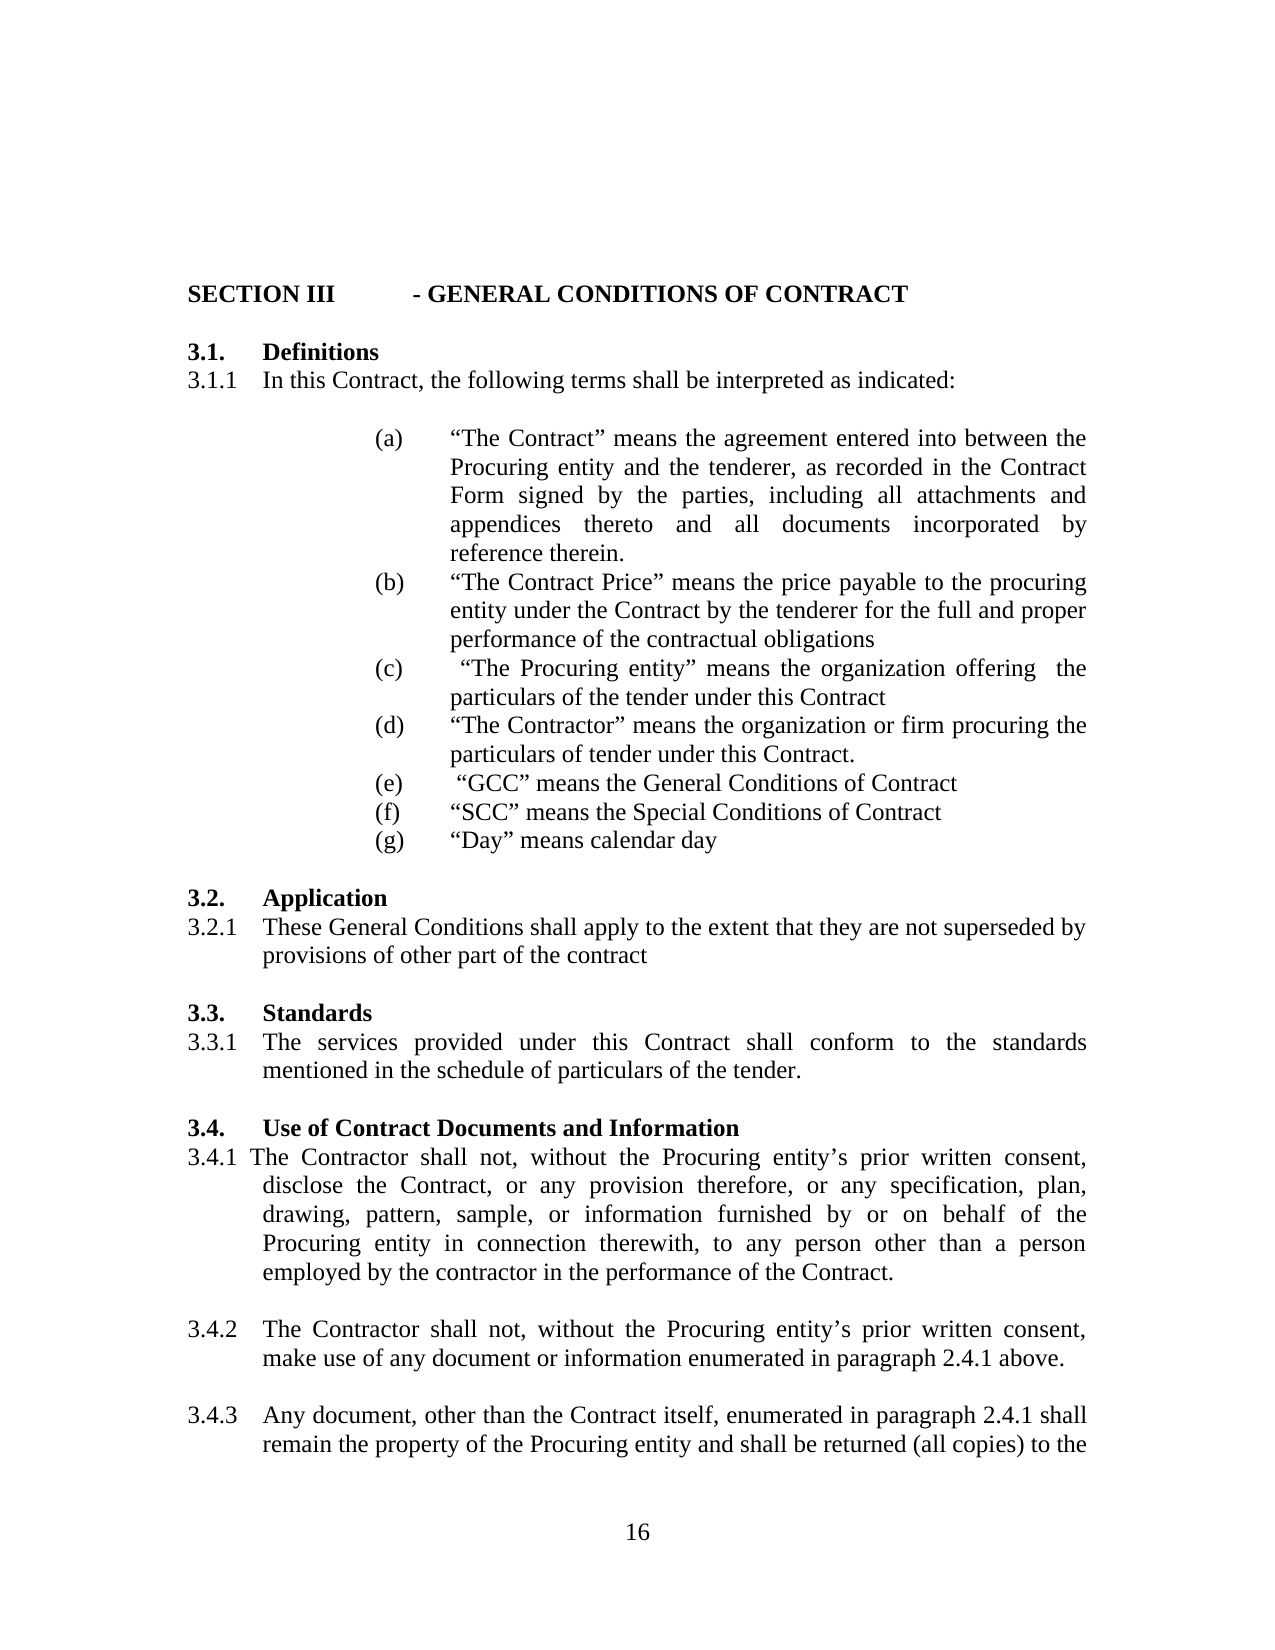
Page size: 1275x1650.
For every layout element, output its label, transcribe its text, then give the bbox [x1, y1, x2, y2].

list “GCC” means the General Conditions of Contract [375, 768, 1087, 797]
text 3.3. Standards [187, 998, 1087, 1027]
list “The Contractor” means the organization or firm procuring the particulars of tender under this Contract. [375, 710, 1087, 768]
list “Day” means calendar day [375, 825, 1087, 854]
list These General Conditions shall apply to the extent that they are not superseded by provisions of other part of the contract [187, 912, 1087, 969]
list “The Contract” means the agreement entered into between the Procuring entity and the tenderer, as recorded in the Contract Form signed by the parties, including all attachments and appendices thereto and all documents incorporated by reference therein. [375, 423, 1087, 567]
subtitle SECTION III - GENERAL CONDITIONS OF CONTRACT [187, 279, 1087, 308]
list The Contractor shall not, without the Procuring entity’s prior written consent, make use of any document or information enumerated in paragraph 2.4.1 above. [187, 1314, 1087, 1372]
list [187, 1400, 1087, 1458]
text 3.2. Application [187, 883, 1087, 912]
list In this Contract, the following terms shall be interpreted as indicated: [187, 365, 1087, 394]
list The services provided under this Contract shall conform to the standards mentioned in the schedule of particulars of the tender. [187, 1027, 1087, 1084]
list “SCC” means the Special Conditions of Contract [375, 797, 1087, 825]
subtitle 3.1. Definitions [187, 337, 1087, 365]
list “The Procuring entity” means the organization offering the particulars of the tender under this Contract [375, 653, 1087, 710]
list “The Contract Price” means the price payable to the procuring entity under the Contract by the tenderer for the full and proper performance of the contractual obligations [375, 567, 1087, 653]
text 3.4. Use of Contract Documents and Information [187, 1113, 1087, 1142]
text 3.4.1 The Contractor shall not, without the Procuring entity’s prior written consent, disclose the Contract, or any provision therefore, or any specification, plan, drawing, pattern, sample, or information furnished by or on behalf of the Procuring entity in connection therewith, to any person other than a person employed by the contractor in the performance of the Contract. [187, 1142, 1087, 1285]
